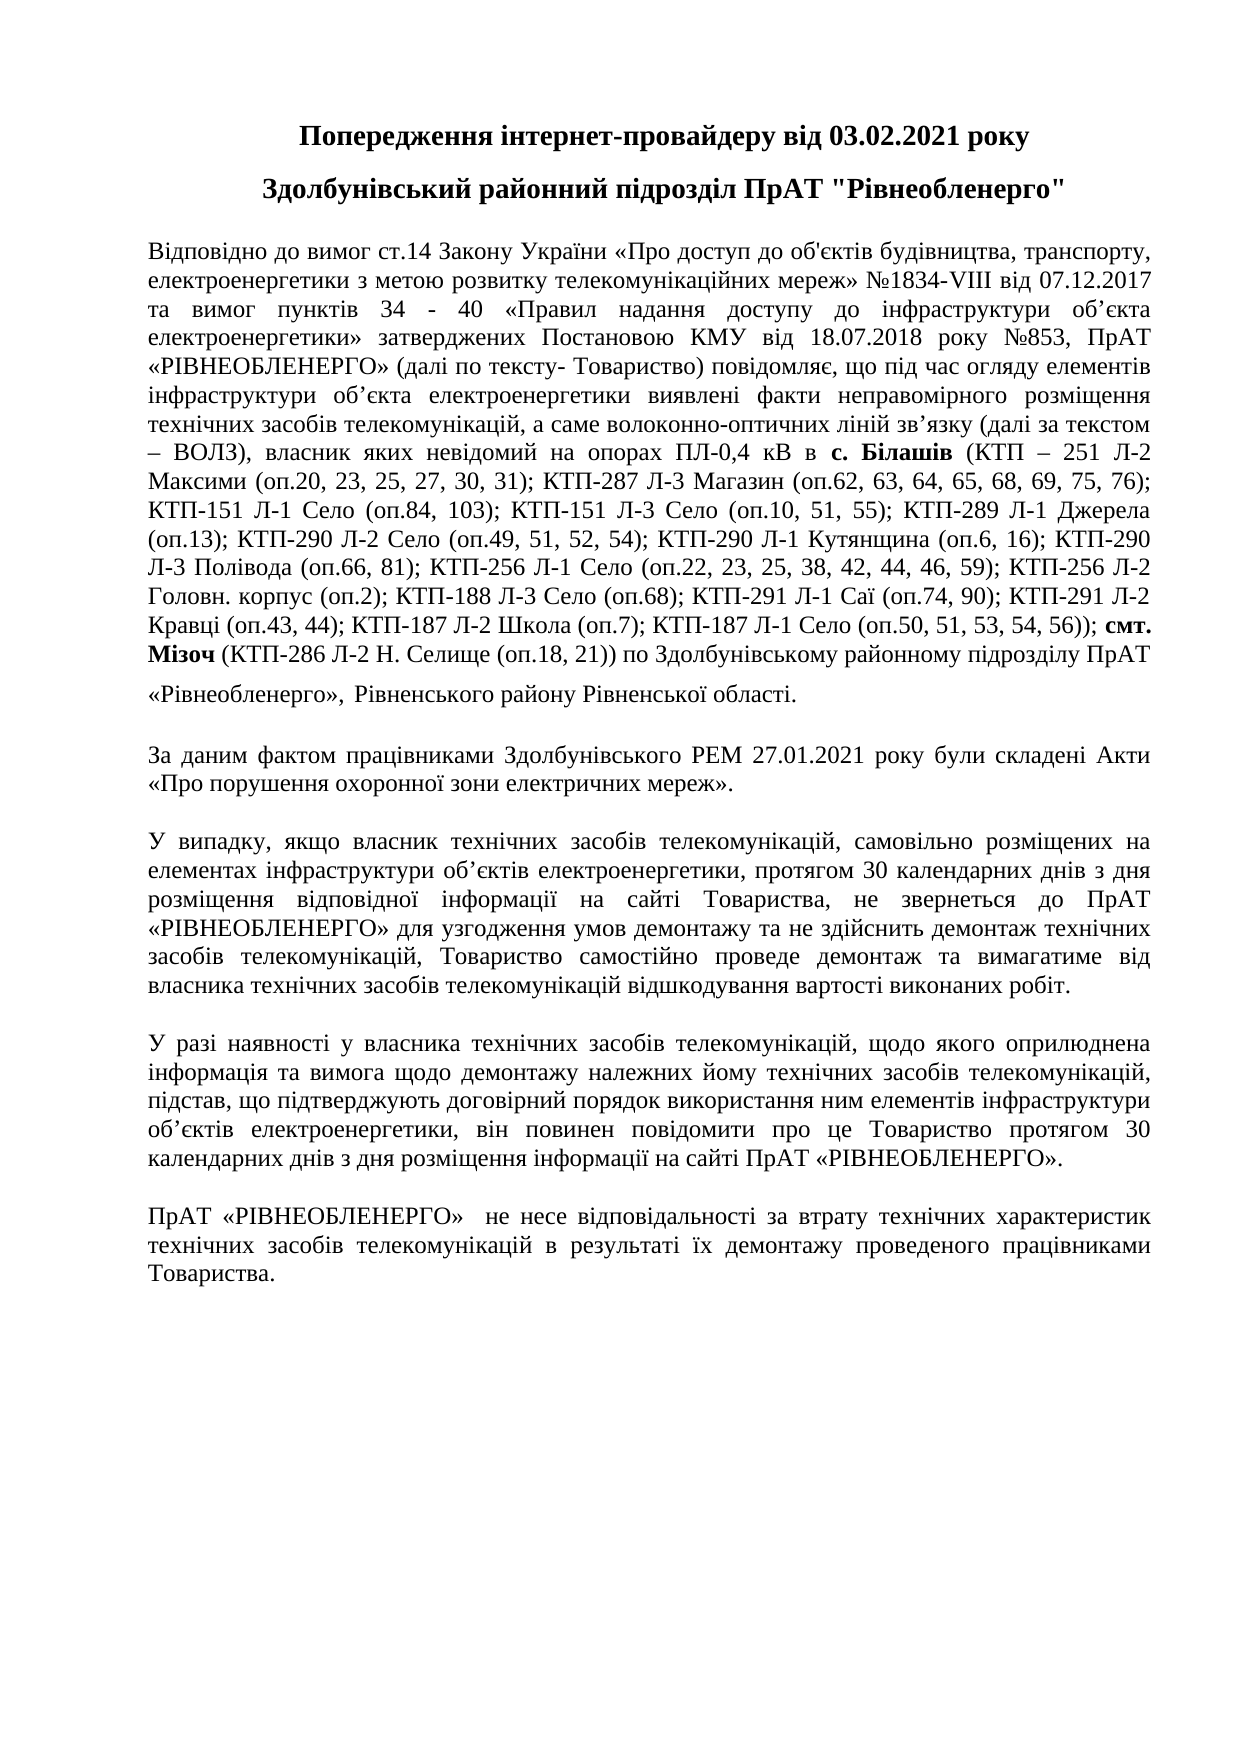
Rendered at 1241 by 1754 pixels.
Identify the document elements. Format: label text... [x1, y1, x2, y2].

subtitle За даним фактом працівниками Здолбунівського РЕМ 27.01.2021 року були складені Акти «Про порушення охоронної зони електричних мереж». [148, 740, 1152, 797]
text Здолбунівський районний підрозділ ПрАТ "Рівнеобленерго" [177, 171, 1152, 204]
subtitle Відповідно до вимог ст.14 Закону України «Про доступ до об'єктів будівництва, транспорту, електроенергетики з метою розвитку телекомунікаційних мереж» №1834-VIII від 07.12.2017 та вимог пунктів 34 - 40 «Правил надання доступу до інфраструктури об’єкта електроенергетики» затверджених Постановою КМУ від 18.07.2018 року №853, ПрАТ «РІВНЕОБЛЕНЕРГО» (далі по тексту- Товариство) повідомляє, що під час огляду елементів інфраструктури об’єкта електроенергетики виявлені факти неправомірного розміщення технічних засобів телекомунікацій, а саме волоконно-оптичних ліній зв’язку (далі за текстом – ВОЛЗ), власник яких невідомий на опорах ПЛ-0,4 кВ в с. Білашів (КТП – 251 Л-2 Максими (оп.20, 23, 25, 27, 30, 31); КТП-287 Л-3 Магазин (оп.62, 63, 64, 65, 68, 69, 75, 76); КТП-151 Л-1 Село (оп.84, 103); КТП-151 Л-3 Село (оп.10, 51, 55); КТП-289 Л-1 Джерела (оп.13); КТП-290 Л-2 Село (оп.49, 51, 52, 54); КТП-290 Л-1 Кутянщина (оп.6, 16); КТП-290 Л-3 Полівода (оп.66, 81); КТП-256 Л-1 Село (оп.22, 23, 25, 38, 42, 44, 46, 59); КТП-256 Л-2 Головн. корпус (оп.2); КТП-188 Л-3 Село (оп.68); КТП-291 Л-1 Саї (оп.74, 90); КТП-291 Л-2 Кравці (оп.43, 44); КТП-187 Л-2 Школа (оп.7); КТП-187 Л-1 Село (оп.50, 51, 53, 54, 56)); смт. Мізоч (КТП-286 Л-2 Н. Селище (оп.18, 21)) по Здолбунівському районному підрозділу ПрАТ «Рівнеобленерго», Рівненського району Рівненської області. [148, 236, 1152, 711]
text Попередження інтернет-провайдеру від 03.02.2021 року [177, 118, 1152, 152]
subtitle У випадку, якщо власник технічних засобів телекомунікацій, самовільно розміщених на елементах інфраструктури об’єктів електроенергетики, протягом 30 календарних днів з дня розміщення відповідної інформації на сайті Товариства, не звернеться до ПрАТ «РІВНЕОБЛЕНЕРГО» для узгодження умов демонтажу та не здійснить демонтаж технічних засобів телекомунікацій, Товариство самостійно проведе демонтаж та вимагатиме від власника технічних засобів телекомунікацій відшкодування вартості виконаних робіт. [148, 826, 1152, 999]
subtitle У разі наявності у власника технічних засобів телекомунікацій, щодо якого оприлюднена інформація та вимога щодо демонтажу належних йому технічних засобів телекомунікацій, підстав, що підтверджують договірний порядок використання ним елементів інфраструктури об’єктів електроенергетики, він повинен повідомити про це Товариство протягом 30 календарних днів з дня розміщення інформації на сайті ПрАТ «РІВНЕОБЛЕНЕРГО». [148, 1028, 1152, 1172]
subtitle ПрАТ «РІВНЕОБЛЕНЕРГО» не несе відповідальності за втрату технічних характеристик технічних засобів телекомунікацій в результаті їх демонтажу проведеного працівниками Товариства. [148, 1201, 1152, 1287]
